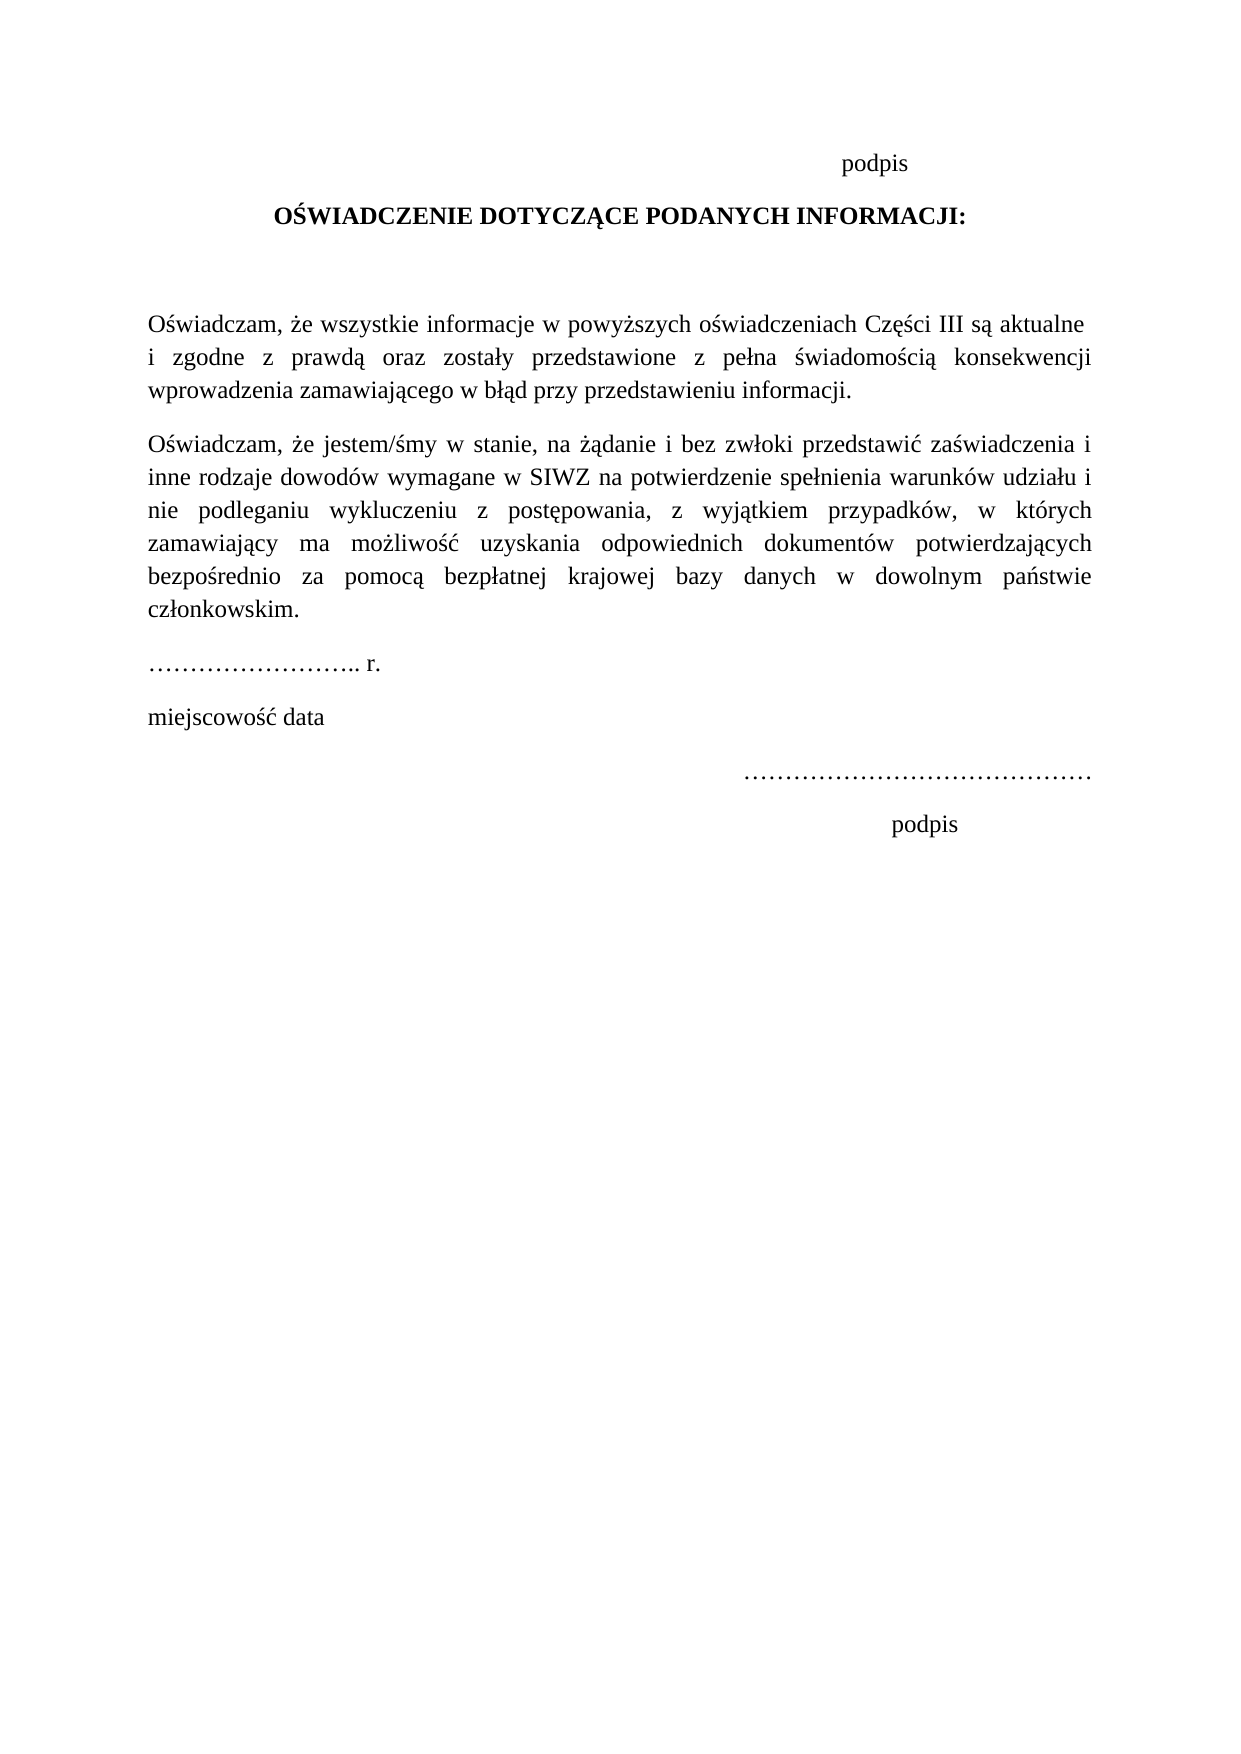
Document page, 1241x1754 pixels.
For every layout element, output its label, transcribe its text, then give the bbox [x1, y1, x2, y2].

text OŚWIADCZENIE DOTYCZĄCE PODANYCH INFORMACJI: [148, 201, 1093, 230]
text podpis [148, 148, 1093, 176]
text miejscowość data [148, 702, 1093, 731]
text Oświadczam, że wszystkie informacje w powyższych oświadczeniach Części III są aktualne i zgodne z prawdą oraz zostały przedstawione z pełna świadomością konsekwencji wprowadzenia zamawiającego w błąd przy przedstawieniu informacji. [148, 309, 1093, 404]
text podpis [148, 809, 1093, 838]
text Oświadczam, że jestem/śmy w stanie, na żądanie i bez zwłoki przedstawić zaświadczenia i inne rodzaje dowodów wymagane w SIWZ na potwierdzenie spełnienia warunków udziału i nie podleganiu wykluczeniu z postępowania, z wyjątkiem przypadków, w których zamawiający ma możliwość uzyskania odpowiednich dokumentów potwierdzających bezpośrednio za pomocą bezpłatnej krajowej bazy danych w dowolnym państwie członkowskim. [148, 429, 1093, 623]
text …………………………………… [148, 756, 1093, 784]
text …………………….. r. [148, 648, 1093, 677]
